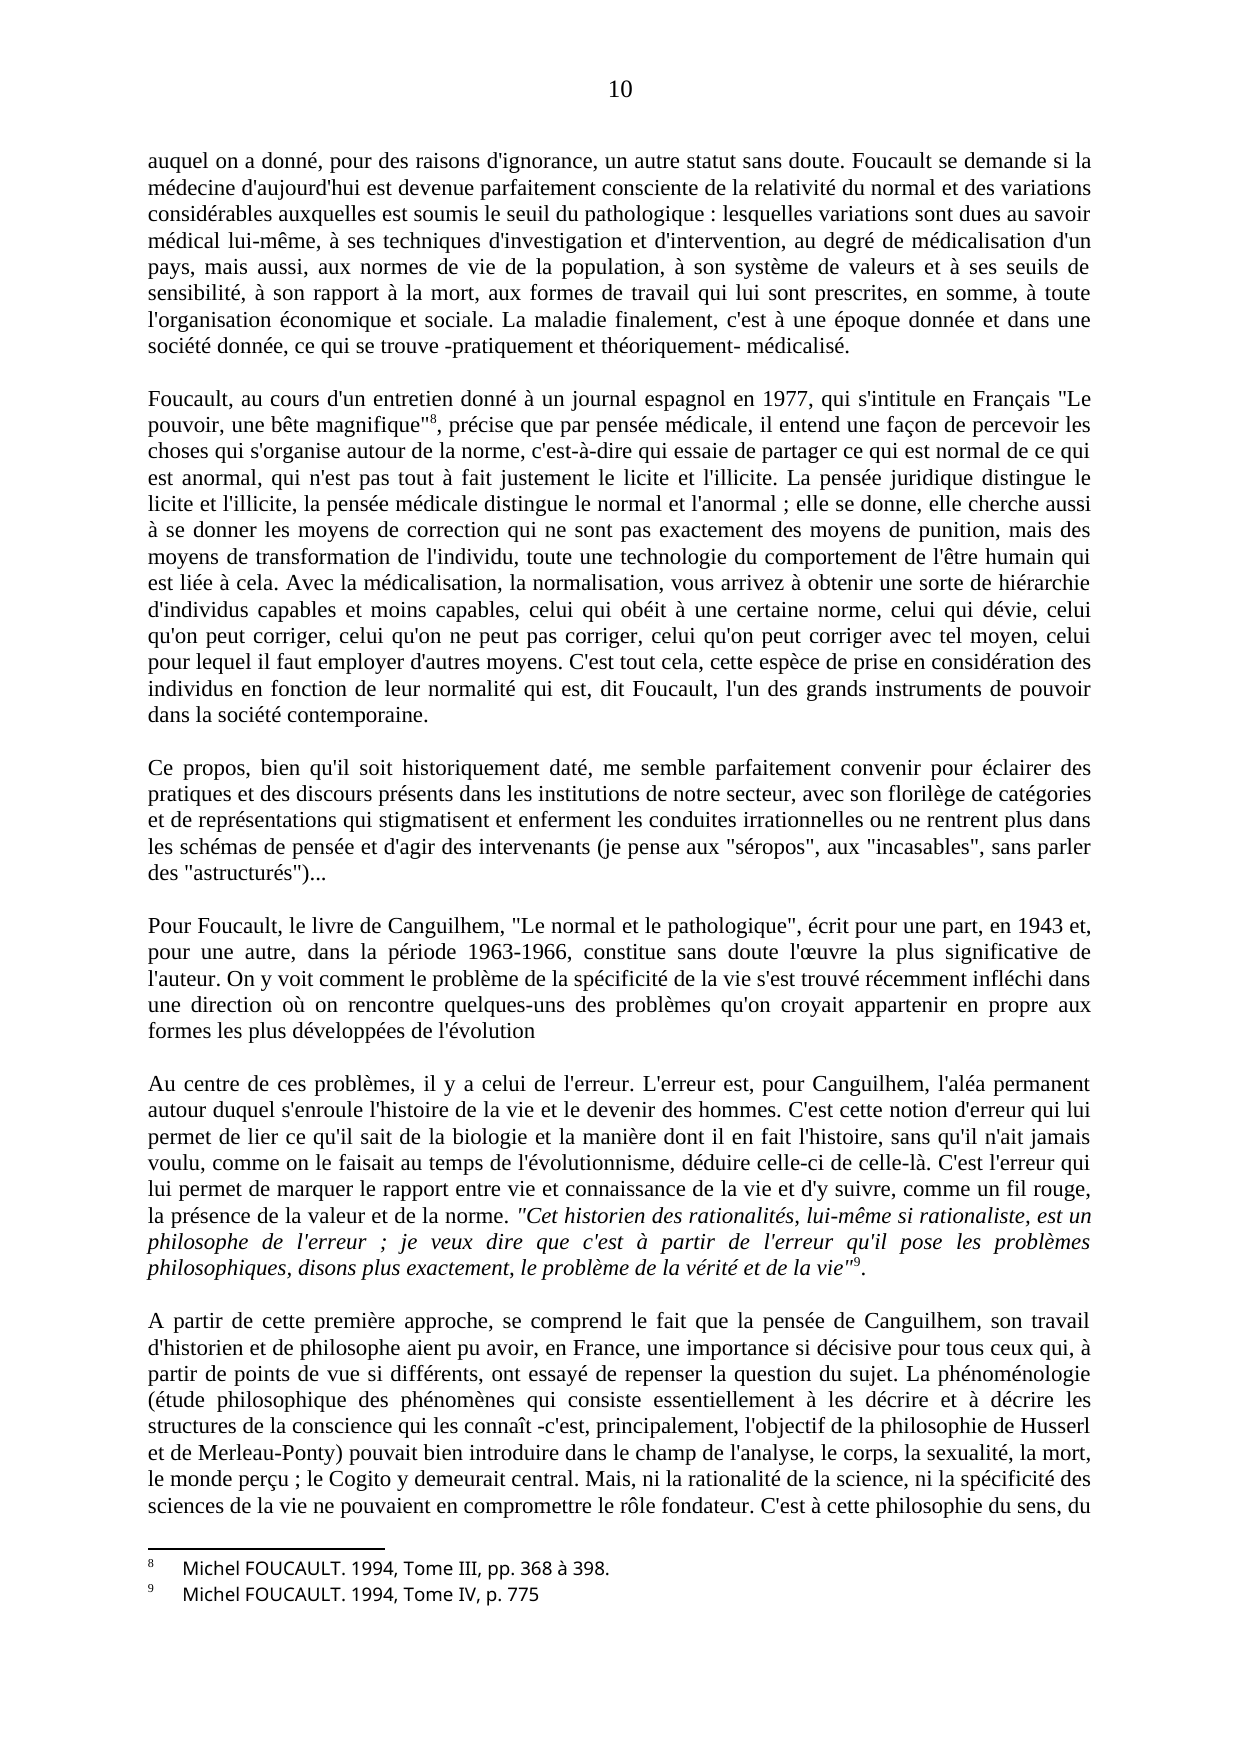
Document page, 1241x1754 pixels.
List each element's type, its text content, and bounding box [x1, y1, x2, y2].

text Au centre de ces problèmes, il y a celui de l'erreur. L'erreur est, pour Canguilhem, l'aléa permanent autour duquel s'enroule l'histoire de la vie et le devenir des hommes. C'est cette notion d'erreur qui lui permet de lier ce qu'il sait de la biologie et la manière dont il en fait l'histoire, sans qu'il n'ait jamais voulu, comme on le faisait au temps de l'évolutionnisme, déduire celle-ci de celle-là. C'est l'erreur qui lui permet de marquer le rapport entre vie et connaissance de la vie et d'y suivre, comme un fil rouge, la présence de la valeur et de la norme. "Cet historien des rationalités, lui-même si rationaliste, est un philosophe de l'erreur ; je veux dire que c'est à partir de l'erreur qu'il pose les problèmes philosophiques, disons plus exactement, le problème de la vérité et de la vie". [148, 1070, 1093, 1281]
text Foucault, au cours d'un entretien donné à un journal espagnol en 1977, qui s'intitule en Français "Le pouvoir, une bête magnifique", précise que par pensée médicale, il entend une façon de percevoir les choses qui s'organise autour de la norme, c'est-à-dire qui essaie de partager ce qui est normal de ce qui est anormal, qui n'est pas tout à fait justement le licite et l'illicite. La pensée juridique distingue le licite et l'illicite, la pensée médicale distingue le normal et l'anormal ; elle se donne, elle cherche aussi à se donner les moyens de correction qui ne sont pas exactement des moyens de punition, mais des moyens de transformation de l'individu, toute une technologie du comportement de l'être humain qui est liée à cela. Avec la médicalisation, la normalisation, vous arrivez à obtenir une sorte de hiérarchie d'individus capables et moins capables, celui qui obéit à une certaine norme, celui qui dévie, celui qu'on peut corriger, celui qu'on ne peut pas corriger, celui qu'on peut corriger avec tel moyen, celui pour lequel il faut employer d'autres moyens. C'est tout cela, cette espèce de prise en considération des individus en fonction de leur normalité qui est, dit Foucault, l'un des grands instruments de pouvoir dans la société contemporaine. [148, 385, 1093, 727]
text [148, 148, 1093, 358]
text Pour Foucault, le livre de Canguilhem, "Le normal et le pathologique", écrit pour une part, en 1943 et, pour une autre, dans la période 1963-1966, constitue sans doute l'œuvre la plus significative de l'auteur. On y voit comment le problème de la spécificité de la vie s'est trouvé récemment infléchi dans une direction où on rencontre quelques-uns des problèmes qu'on croyait appartenir en propre aux formes les plus développées de l'évolution [148, 912, 1093, 1044]
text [148, 1307, 1093, 1518]
text Ce propos, bien qu'il soit historiquement daté, me semble parfaitement convenir pour éclairer des pratiques et des discours présents dans les institutions de notre secteur, avec son florilège de catégories et de représentations qui stigmatisent et enferment les conduites irrationnelles ou ne rentrent plus dans les schémas de pensée et d'agir des intervenants (je pense aux "séropos", aux "incasables", sans parler des "astructurés")... [148, 754, 1093, 886]
